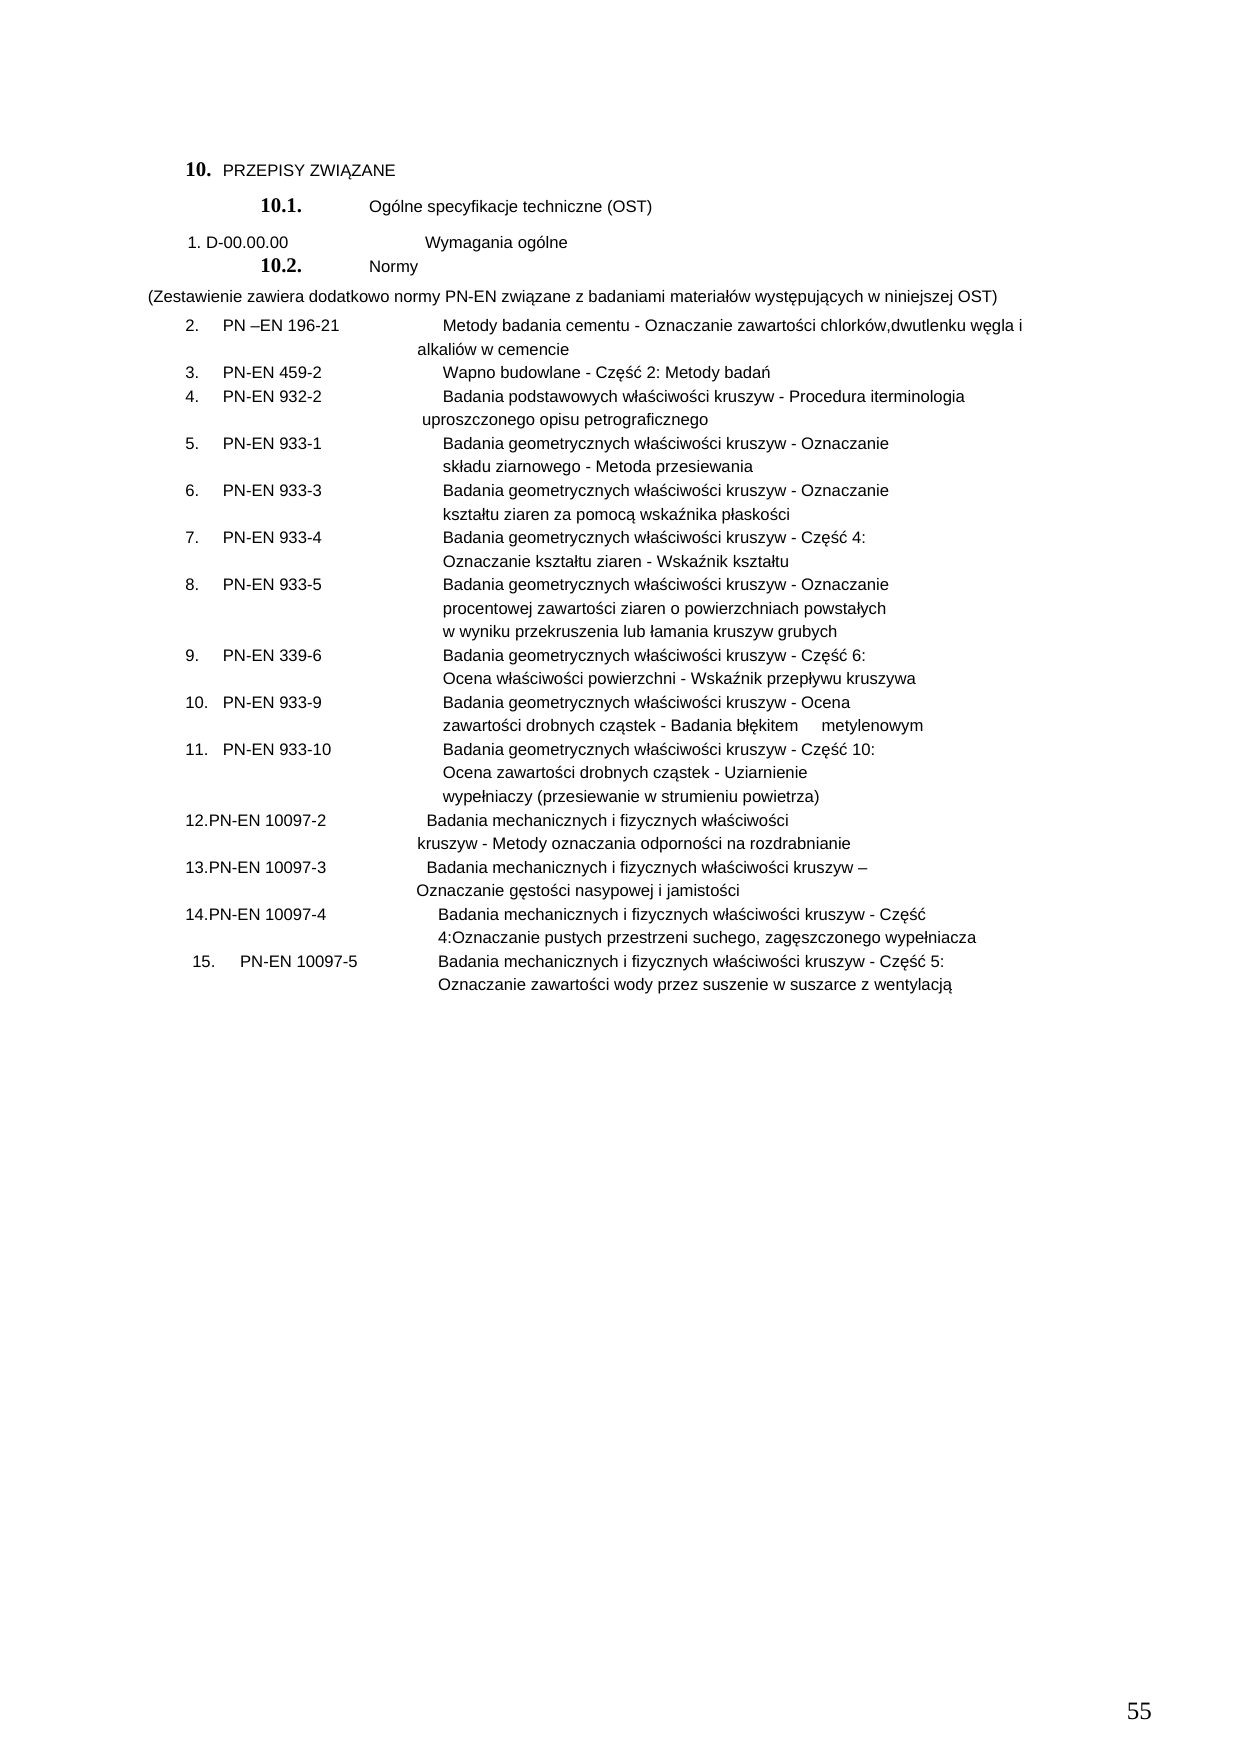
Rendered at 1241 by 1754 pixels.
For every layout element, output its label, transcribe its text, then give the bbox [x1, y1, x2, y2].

list PN-EN 459-2 Wapno budowlane - Część 2: Metody badań [185, 360, 1152, 383]
list alkaliów w cemencie [223, 336, 1152, 360]
list PN-EN 933-1 Badania geometrycznych właściwości kruszyw - Oznaczanie [185, 431, 1152, 454]
list Ogólne specyfikacje techniczne (OST) [260, 184, 1152, 220]
text Oznaczanie zawartości wody przez suszenie w suszarce z wentylacją [192, 972, 1041, 996]
list PN-EN 933-10 Badania geometrycznych właściwości kruszyw - Część 10: [185, 737, 1041, 760]
list PN-EN 10097-3 Badania mechanicznych i fizycznych właściwości kruszyw – [185, 854, 1041, 878]
list PN-EN 932-2 Badania podstawowych właściwości kruszyw - Procedura iterminologia [185, 383, 1152, 407]
list PN-EN 933-9 Badania geometrycznych właściwości kruszyw - Ocena [185, 689, 1041, 713]
list PN-EN 10097-2 Badania mechanicznych i fizycznych właściwości [185, 807, 1041, 831]
list uproszczonego opisu petrograficznego [223, 407, 1152, 431]
text 4:Oznaczanie pustych przestrzeni suchego, zagęszczonego wypełniacza 15. PN-EN 10097-5 Badania mechanicznych i fizycznych właściwości kruszyw - Część 5: [192, 925, 1041, 972]
list wypełniaczy (przesiewanie w strumieniu powietrza) [223, 784, 1041, 807]
list PRZEPISY ZWIĄZANE [185, 148, 1152, 184]
text kształtu ziaren za pomocą wskaźnika płaskości [369, 501, 1152, 525]
list kruszyw - Metody oznaczania odporności na rozdrabnianie [223, 831, 1041, 854]
list PN –EN 196-21 Metody badania cementu - Oznaczanie zawartości chlorków,dwutlenku węgla i [185, 313, 1152, 336]
list PN-EN 933-4 Badania geometrycznych właściwości kruszyw - Część 4: [185, 525, 1152, 548]
list Ocena zawartości drobnych cząstek - Uziarnienie [223, 760, 1041, 784]
text Oznaczanie kształtu ziaren - Wskaźnik kształtu [369, 548, 1152, 572]
text Ocena właściwości powierzchni - Wskaźnik przepływu kruszywa [369, 666, 1152, 689]
text Oznaczanie gęstości nasypowej i jamistości [185, 878, 1041, 901]
text 1. D-00.00.00 Wymagania ogólne [187, 220, 1152, 256]
list zawartości drobnych cząstek - Badania błękitem metylenowym [223, 713, 1041, 737]
list PN-EN 10097-4 Badania mechanicznych i fizycznych właściwości kruszyw - Część [185, 901, 1041, 925]
list PN-EN 339-6 Badania geometrycznych właściwości kruszyw - Część 6: [185, 642, 1152, 666]
text (Zestawienie zawiera dodatkowo normy PN-EN związane z badaniami materiałów występujących w niniejszej OST) [148, 287, 1041, 306]
text procentowej zawartości ziaren o powierzchniach powstałych [443, 595, 1152, 619]
list Normy [260, 256, 1152, 277]
list PN-EN 933-3 Badania geometrycznych właściwości kruszyw - Oznaczanie [185, 478, 1152, 501]
text składu ziarnowego - Metoda przesiewania [369, 454, 1152, 478]
list PN-EN 933-5 Badania geometrycznych właściwości kruszyw - Oznaczanie [185, 572, 1152, 595]
text w wyniku przekruszenia lub łamania kruszyw grubych [369, 619, 1152, 642]
